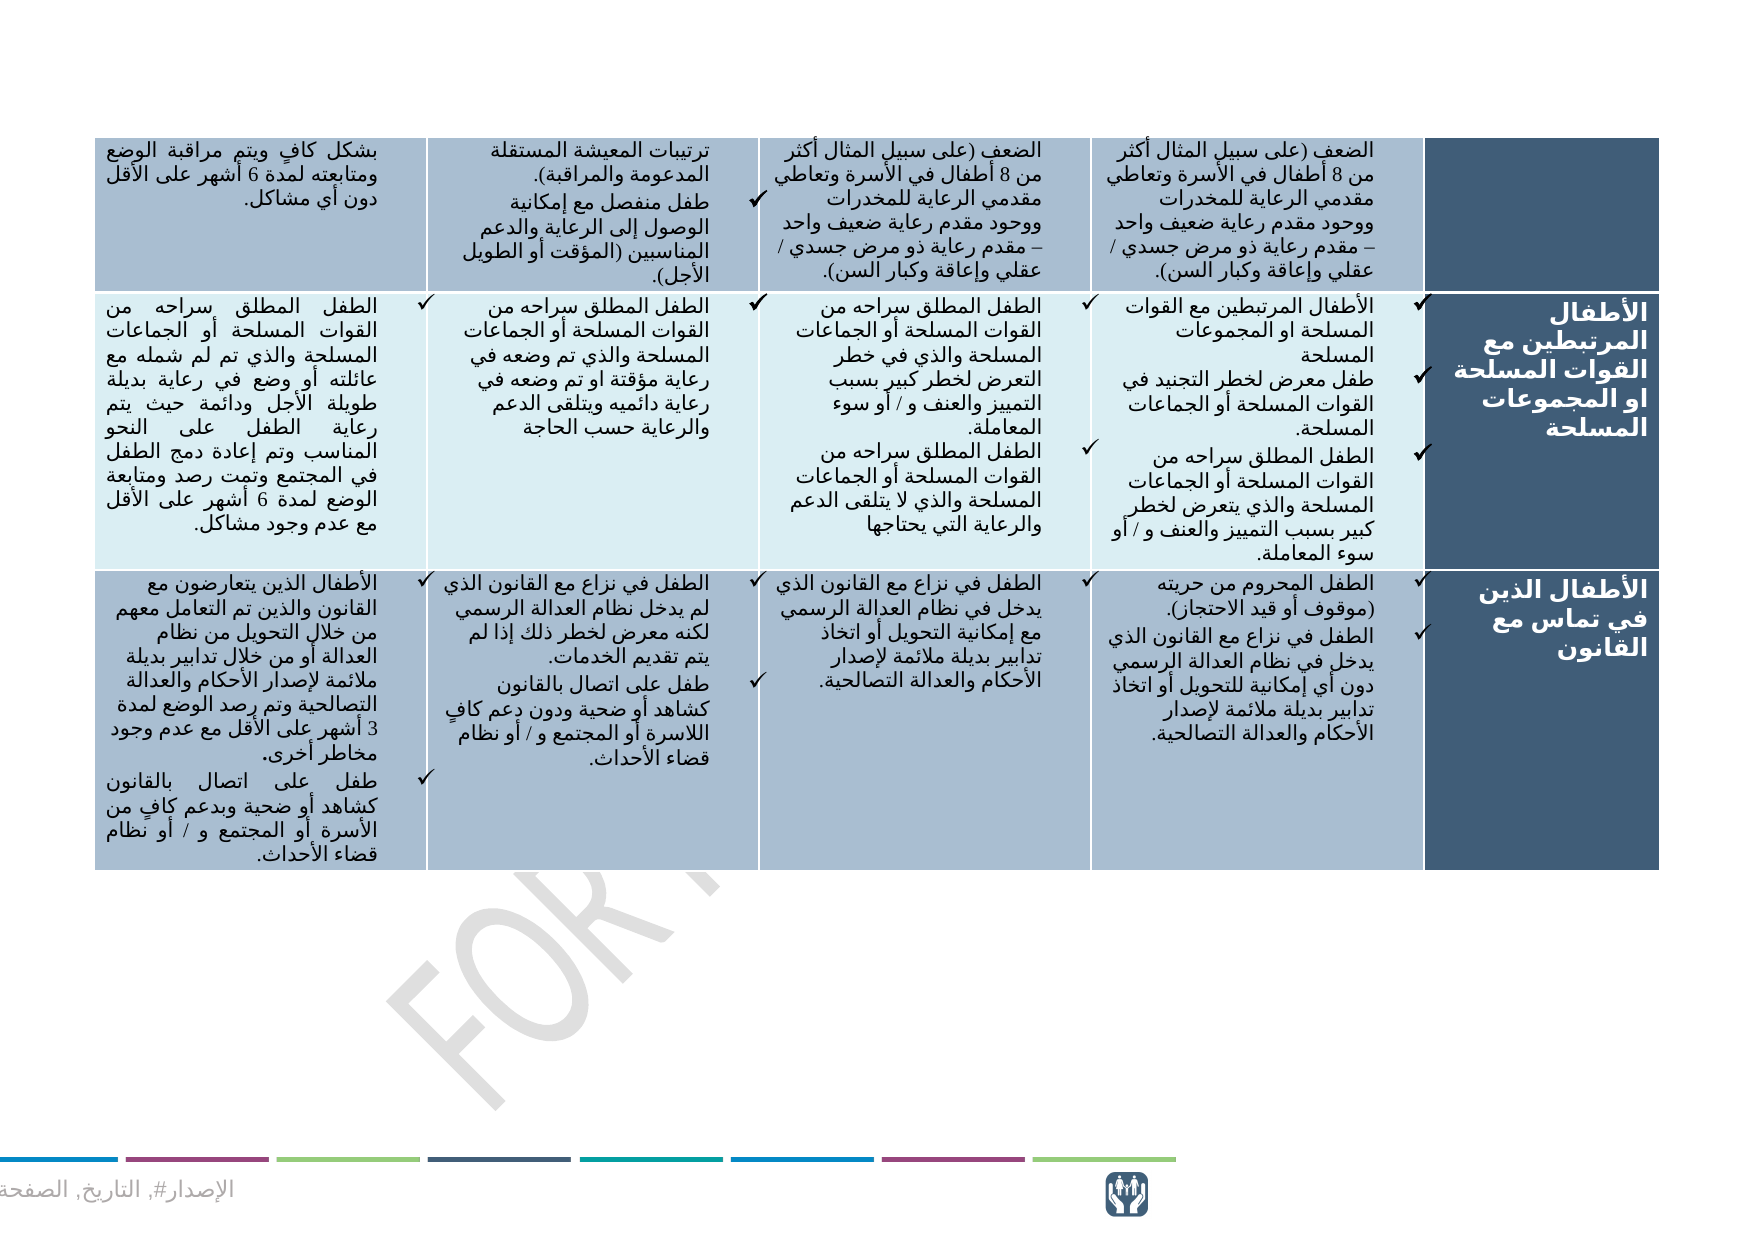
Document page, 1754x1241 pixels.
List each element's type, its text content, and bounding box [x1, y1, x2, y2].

table_cell الأطفال المرتبطين مع القوات المسلحة او المجموعات المسلحة طفل معرض لخطر التجنيد في القوات المسلحة أو الجماعات المسلحة. الطفل المطلق سراحه من القوات المسلحة أو الجماعات المسلحة والذي يتعرض لخطر كبير بسبب التمييز والعنف و / أو سوء المعاملة. [1092, 294, 1423, 569]
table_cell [95, 138, 426, 291]
picture [118, 1157, 730, 1162]
table_cell الطفل المطلق سراحه من القوات المسلحة أو الجماعات المسلحة والذي في خطر التعرض لخطر كبير بسبب التمييز والعنف و / أو سوء المعاملة. الطفل المطلق سراحه من القوات المسلحة أو الجماعات المسلحة والذي لا يتلقى الدعم والرعاية التي يحتاجها [760, 294, 1090, 569]
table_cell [1092, 138, 1423, 291]
table_cell الطفل المطلق سراحه من القوات المسلحة أو الجماعات المسلحة والذي تم وضعه في رعاية مؤقتة او تم وضعه في رعاية دائميه ويتلقى الدعم والرعاية حسب الحاجة [428, 294, 758, 569]
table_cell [428, 138, 758, 291]
table_cell الطفل في نزاع مع القانون الذي لم يدخل نظام العدالة الرسمي لكنه معرض لخطر ذلك إذا لم يتم تقديم الخدمات. طفل على اتصال بالقانون كشاهد أو ضحية ودون دعم كافٍ اللاسرة أو المجتمع و / أو نظام قضاء الأحداث. [428, 571, 758, 870]
picture [874, 1157, 1176, 1162]
table_cell الطفل المحروم من حريته (موقوف أو قيد الاحتجاز). الطفل في نزاع مع القانون الذي يدخل في نظام العدالة الرسمي دون أي إمكانية للتحويل أو اتخاذ تدابير بديلة ملائمة لإصدار الأحكام والعدالة التصالحية. [1092, 571, 1423, 870]
table_cell الأطفال الذين في تماس مع القانون [1425, 571, 1659, 870]
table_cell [1425, 138, 1659, 291]
picture [1104, 1170, 1153, 1219]
table_cell الأطفال المرتبطين مع القوات المسلحة او المجموعات المسلحة [1425, 294, 1659, 569]
table_cell الطفل في نزاع مع القانون الذي يدخل في نظام العدالة الرسمي مع إمكانية التحويل أو اتخاذ تدابير بديلة ملائمة لإصدار الأحكام والعدالة التصالحية. [760, 571, 1090, 870]
table_cell الأطفال الذين يتعارضون مع القانون والذين تم التعامل معهم من خلال التحويل من نظام العدالة أو من خلال تدابير بديلة ملائمة لإصدار الأحكام والعدالة التصالحية وتم رصد الوضع لمدة 3 أشهر على الأقل مع عدم وجود مخاطر أخرى. طفل على اتصال بالقانون كشاهد أو ضحية وبدعم كافٍ من الأسرة أو المجتمع و / أو نظام قضاء الأحداث. [95, 571, 426, 870]
table_cell الطفل المطلق سراحه من القوات المسلحة أو الجماعات المسلحة والذي تم لم شمله مع عائلته أو وضع في رعاية بديلة طويلة الأجل ودائمة حيث يتم رعاية الطفل على النحو المناسب وتم إعادة دمج الطفل في المجتمع وتمت رصد ومتابعة الوضع لمدة 6 أشهر على الأقل مع عدم وجود مشاكل. [95, 294, 426, 569]
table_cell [760, 138, 1090, 291]
